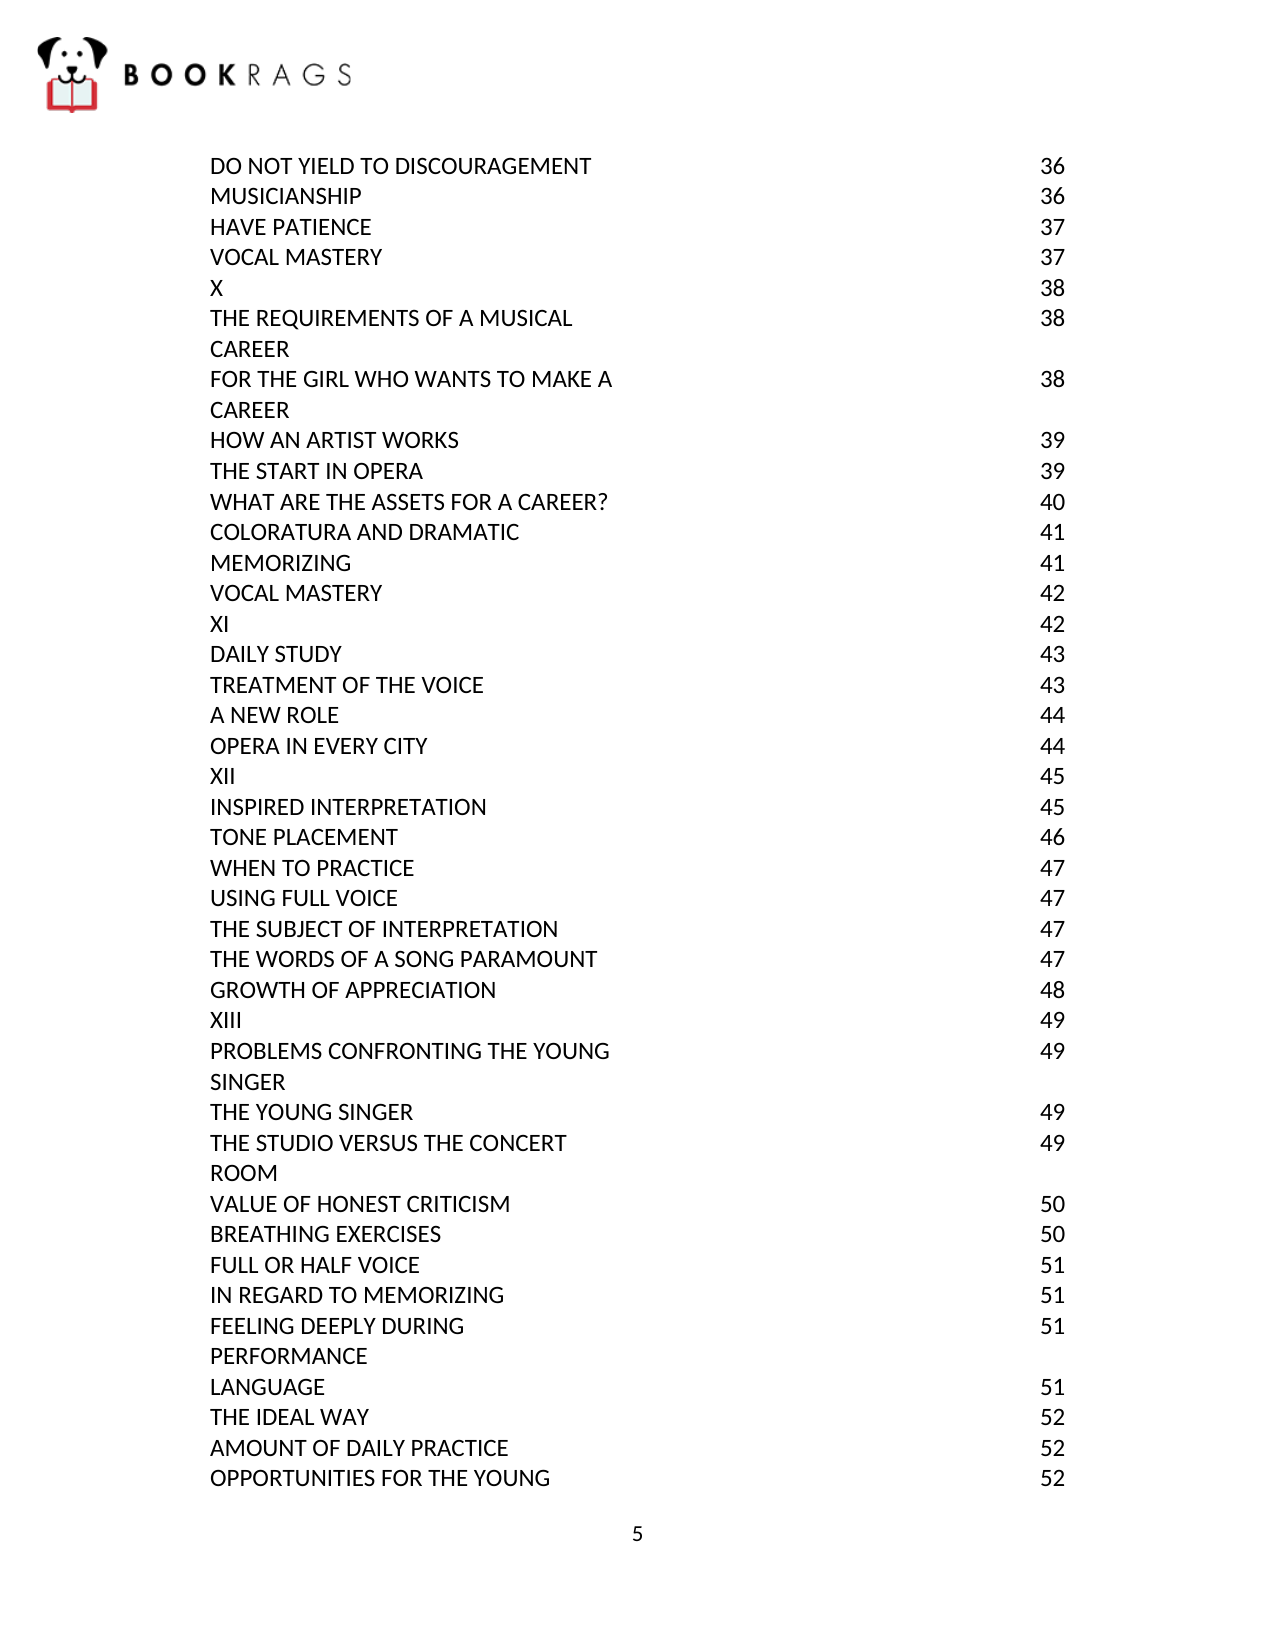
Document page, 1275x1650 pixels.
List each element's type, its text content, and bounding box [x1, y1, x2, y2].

table_cell 41 [638, 516, 1076, 547]
table_cell 50 [638, 1188, 1076, 1218]
table_cell AMOUNT OF DAILY PRACTICE [199, 1432, 637, 1462]
table_cell USING FULL VOICE [199, 883, 637, 913]
table_cell XI [199, 608, 637, 638]
table_cell 50 [638, 1218, 1076, 1249]
table_cell 36 [638, 150, 1076, 181]
table_cell 38 [638, 272, 1076, 303]
table_cell THE START IN OPERA [199, 455, 637, 486]
table_cell FULL OR HALF VOICE [199, 1249, 637, 1279]
table_cell 44 [638, 699, 1076, 730]
table_cell GROWTH OF APPRECIATION [199, 974, 637, 1004]
table_cell 39 [638, 455, 1076, 486]
table_cell TREATMENT OF THE VOICE [199, 669, 637, 699]
table_cell 42 [638, 608, 1076, 638]
table_cell 38 [638, 364, 1076, 425]
table_cell VOCAL MASTERY [199, 577, 637, 608]
table_cell 47 [638, 944, 1076, 974]
table_cell THE REQUIREMENTS OF A MUSICAL CAREER [199, 303, 637, 364]
table_cell 42 [638, 577, 1076, 608]
table_cell 43 [638, 638, 1076, 669]
table_cell XII [199, 760, 637, 791]
table_cell 52 [638, 1401, 1076, 1432]
table_cell INSPIRED INTERPRETATION [199, 791, 637, 821]
table_cell 38 [638, 303, 1076, 364]
table_cell MEMORIZING [199, 547, 637, 577]
table_cell 37 [638, 211, 1076, 242]
table_cell FEELING DEEPLY DURING PERFORMANCE [199, 1310, 637, 1371]
table_cell TONE PLACEMENT [199, 821, 637, 852]
table_cell 47 [638, 913, 1076, 943]
table_cell 39 [638, 425, 1076, 455]
table_cell THE SUBJECT OF INTERPRETATION [199, 913, 637, 943]
table_cell 45 [638, 791, 1076, 821]
table_cell BREATHING EXERCISES [199, 1218, 637, 1249]
table_cell OPERA IN EVERY CITY [199, 730, 637, 760]
table_cell 47 [638, 852, 1076, 882]
table_cell 41 [638, 547, 1076, 577]
table_cell PROBLEMS CONFRONTING THE YOUNG SINGER [199, 1035, 637, 1096]
table_cell 45 [638, 760, 1076, 791]
table_cell 49 [638, 1096, 1076, 1127]
table_cell 49 [638, 1127, 1076, 1188]
table_cell MUSICIANSHIP [199, 181, 637, 211]
table_cell THE YOUNG SINGER [199, 1096, 637, 1127]
table_cell XIII [199, 1005, 637, 1035]
table_cell 51 [638, 1279, 1076, 1310]
table_cell HAVE PATIENCE [199, 211, 637, 242]
table_cell 47 [638, 883, 1076, 913]
table_cell 49 [638, 1035, 1076, 1096]
table_cell FOR THE GIRL WHO WANTS TO MAKE A CAREER [199, 364, 637, 425]
table_cell WHAT ARE THE ASSETS FOR A CAREER? [199, 486, 637, 516]
table_cell THE WORDS OF A SONG PARAMOUNT [199, 944, 637, 974]
table_cell 52 [638, 1432, 1076, 1462]
table_cell WHEN TO PRACTICE [199, 852, 637, 882]
table_cell X [199, 272, 637, 303]
table_cell 37 [638, 242, 1076, 272]
table_cell LANGUAGE [199, 1371, 637, 1401]
table_cell DO NOT YIELD TO DISCOURAGEMENT [199, 150, 637, 181]
table_cell 40 [638, 486, 1076, 516]
table_cell VALUE OF HONEST CRITICISM [199, 1188, 637, 1218]
table_cell DAILY STUDY [199, 638, 637, 669]
table_cell HOW AN ARTIST WORKS [199, 425, 637, 455]
table_cell A NEW ROLE [199, 699, 637, 730]
table_cell VOCAL MASTERY [199, 242, 637, 272]
picture [37, 37, 351, 113]
table_cell 52 [638, 1463, 1076, 1493]
table_cell THE STUDIO VERSUS THE CONCERT ROOM [199, 1127, 637, 1188]
table_cell THE IDEAL WAY [199, 1401, 637, 1432]
table_cell IN REGARD TO MEMORIZING [199, 1279, 637, 1310]
table_cell 44 [638, 730, 1076, 760]
table_cell 43 [638, 669, 1076, 699]
table_cell 51 [638, 1310, 1076, 1371]
table_cell 36 [638, 181, 1076, 211]
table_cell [199, 1463, 637, 1493]
table_cell 48 [638, 974, 1076, 1004]
table_cell COLORATURA AND DRAMATIC [199, 516, 637, 547]
table_cell 51 [638, 1249, 1076, 1279]
table_cell 46 [638, 821, 1076, 852]
table_cell 51 [638, 1371, 1076, 1401]
table_cell 49 [638, 1005, 1076, 1035]
